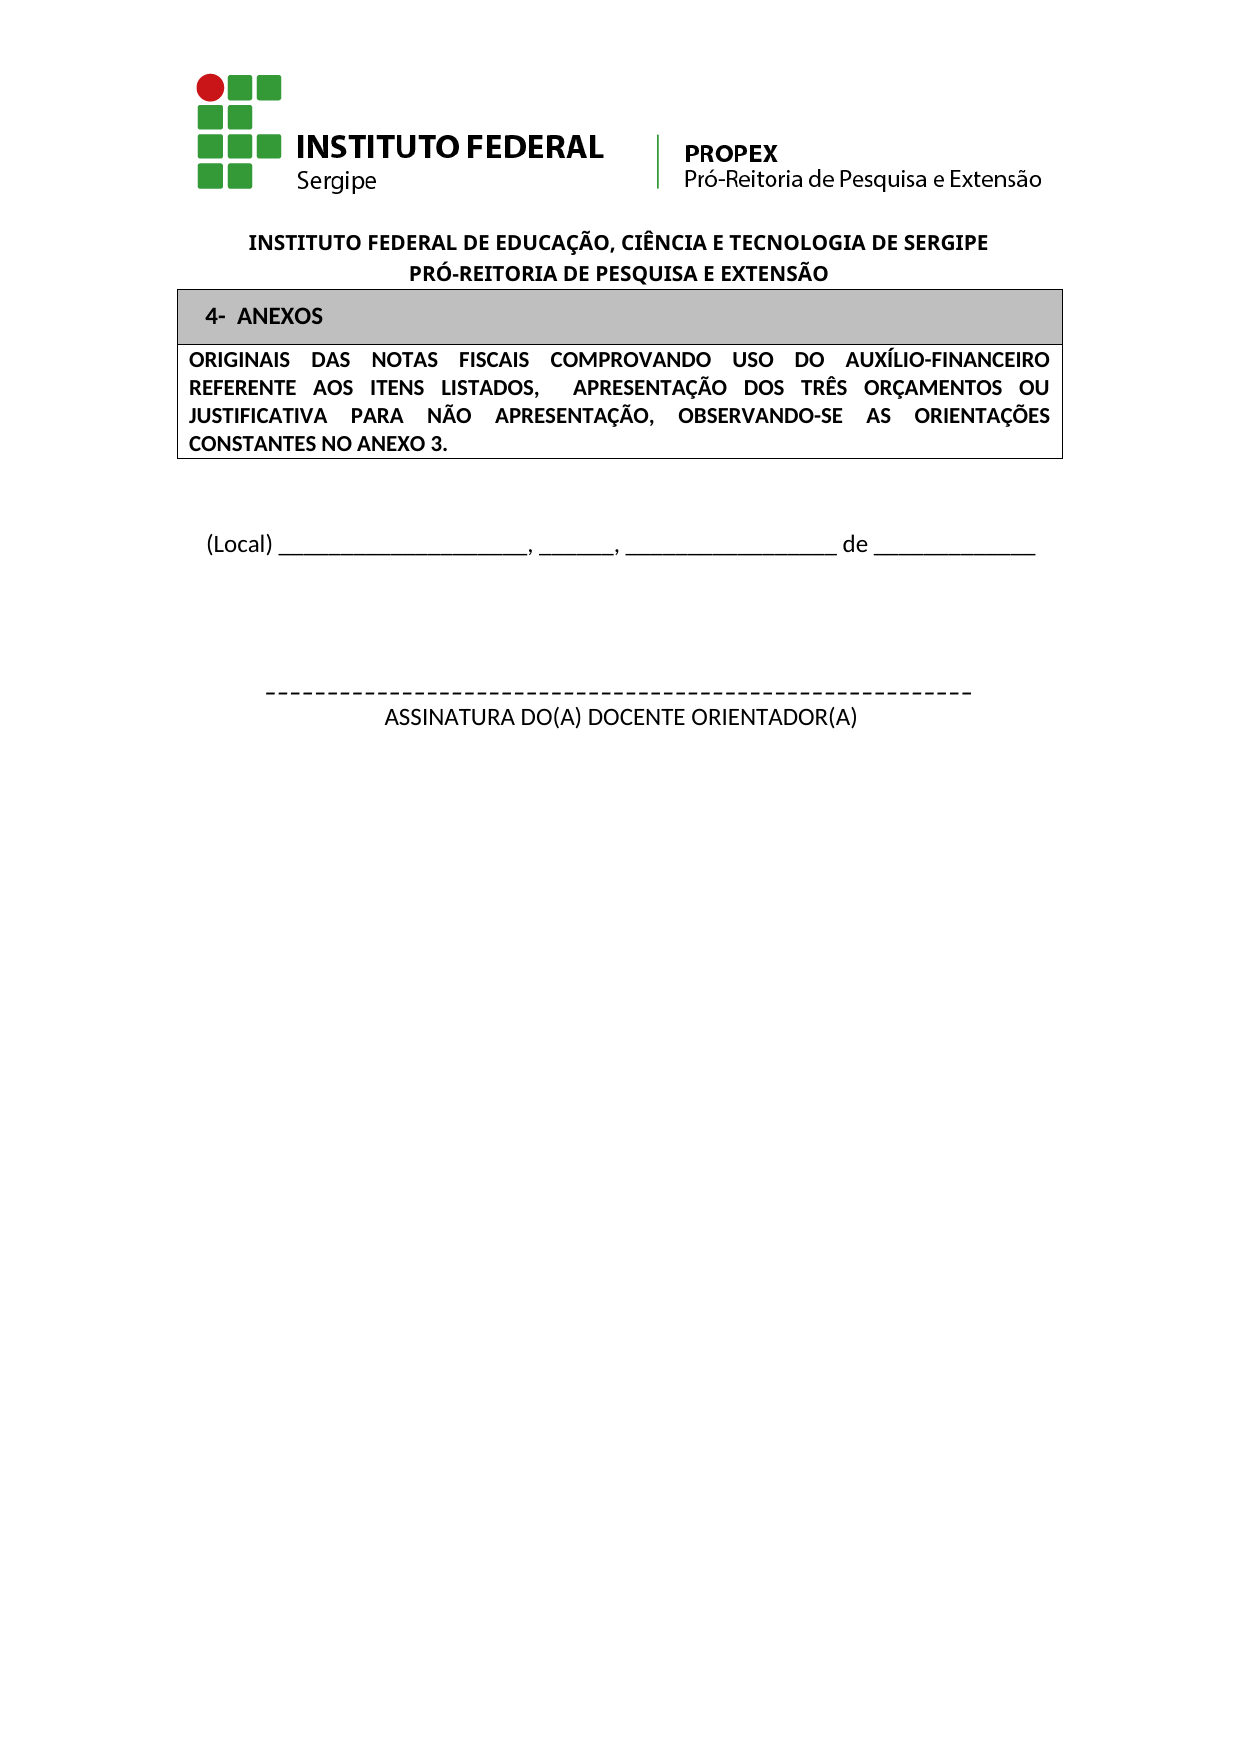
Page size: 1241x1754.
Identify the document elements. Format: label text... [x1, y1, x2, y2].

table_cell 4- ANEXOS [178, 290, 1062, 344]
text _________________________________________________________ [193, 667, 1049, 697]
picture [196, 73, 1042, 195]
text (Local) ____________________, ______, _________________ de _____________ [193, 528, 1049, 558]
table_cell ORIGINAIS DAS NOTAS FISCAIS COMPROVANDO USO DO AUXÍLIO-FINANCEIRO REFERENTE AOS ITENS LISTADOS, APRESENTAÇÃO DOS TRÊS ORÇAMENTOS OU JUSTIFICATIVA PARA NÃO APRESENTAÇÃO, OBSERVANDO-SE AS ORIENTAÇÕES CONSTANTES NO ANEXO 3. [178, 345, 1062, 457]
text ASSINATURA DO(A) DOCENTE ORIENTADOR(A) [193, 701, 1049, 732]
